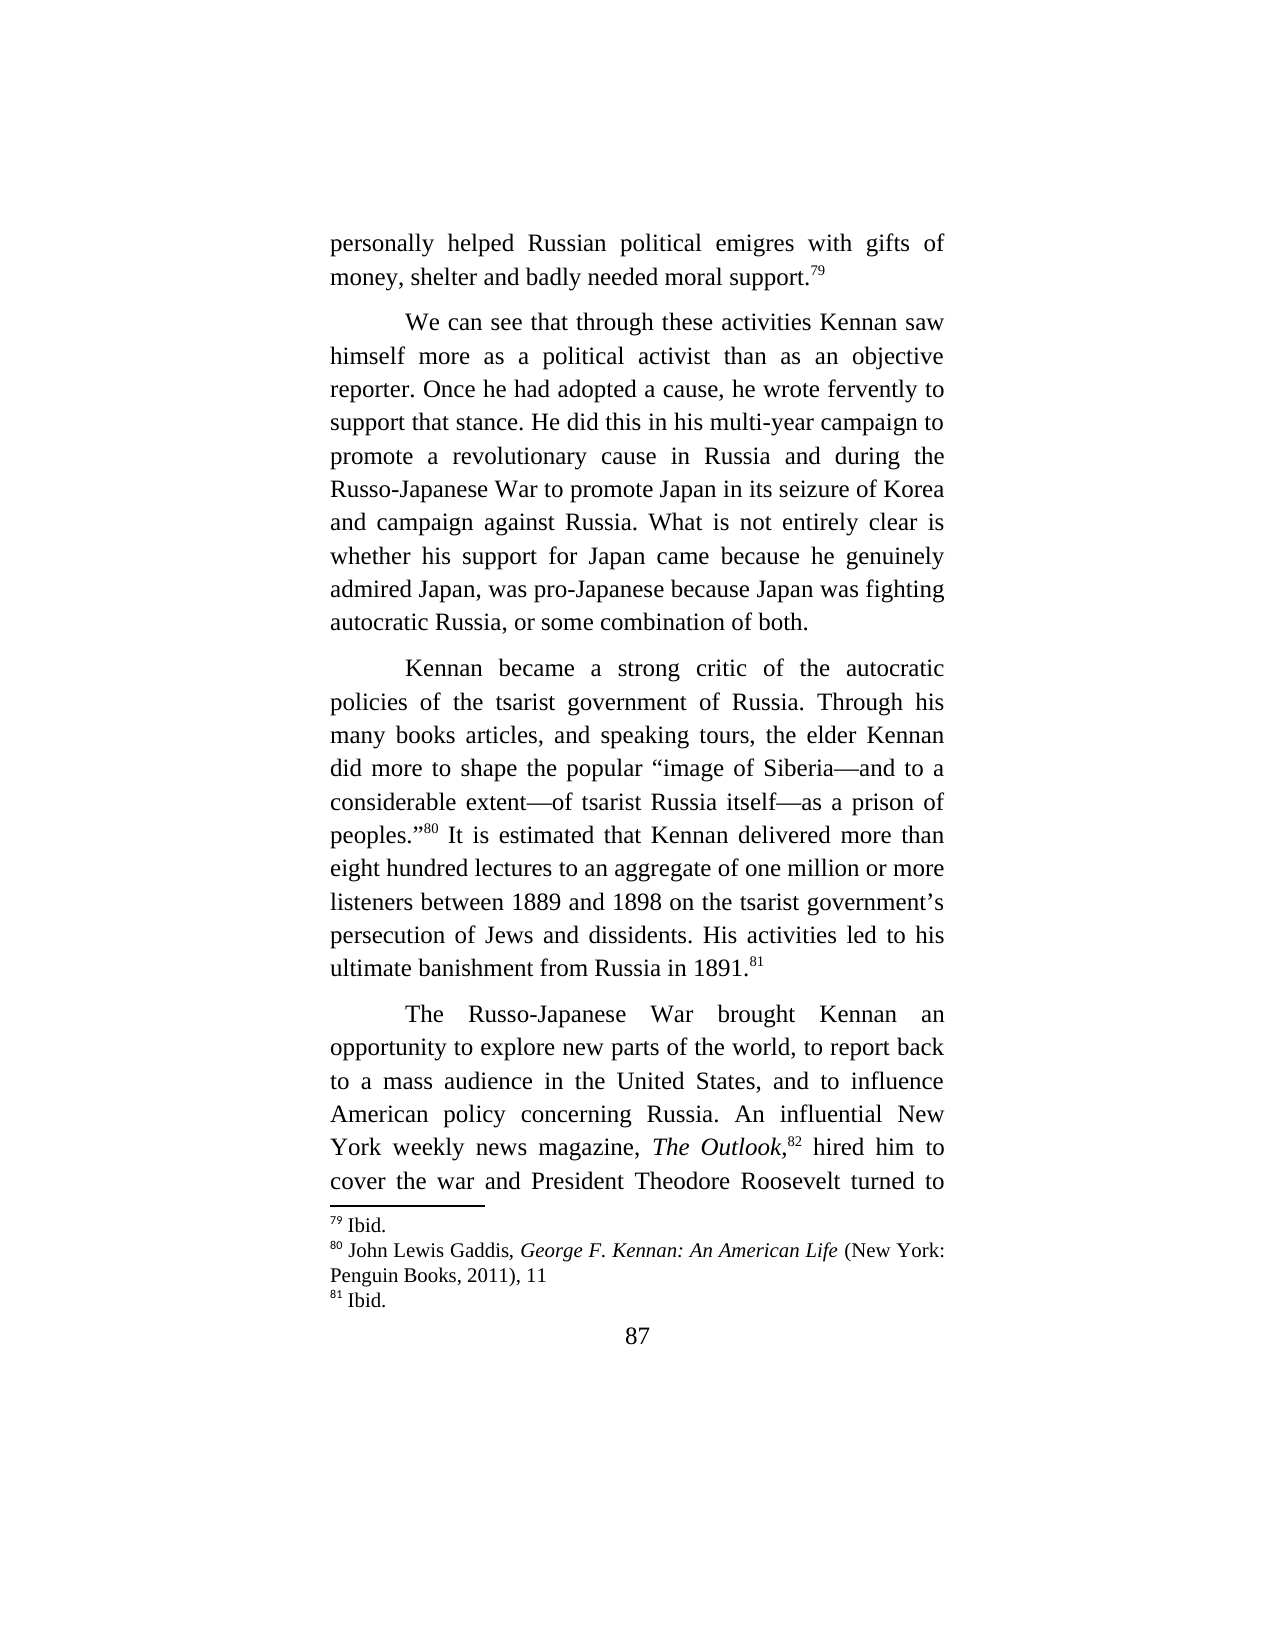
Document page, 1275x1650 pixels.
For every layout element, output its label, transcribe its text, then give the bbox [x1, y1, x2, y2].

text Kennan became a strong critic of the autocratic policies of the tsarist government of Russia. Through his many books articles, and speaking tours, the elder Kennan did more to shape the popular “image of Siberia—and to a considerable extent—of tsarist Russia itself—as a prison of peoples.” It is estimated that Kennan delivered more than eight hundred lectures to an aggregate of one million or more listeners between 1889 and 1898 on the tsarist government’s persecution of Jews and dissidents. His activities led to his ultimate banishment from Russia in 1891. [330, 650, 945, 983]
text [330, 996, 945, 1196]
text Kennan enjoyed the role of being a political activist and publicist for causes dear to his heart. What he had witnessed in Siberia affected him so profoundly that he made every attempt to adopt the role of revolutionary partisan. As a strong supporter of change, especially revolutionary change in Russia, he undertook a strong personal crusade against Russian autocracy. He publicized the need for a democratic revolution through a myriad of articles and public lectures on behalf of Russian dissidents. He also personally helped Russian political emigres with gifts of money, shelter and badly needed moral support. [330, 225, 945, 292]
text We can see that through these activities Kennan saw himself more as a political activist than as an objective reporter. Once he had adopted a cause, he wrote fervently to support that stance. He did this in his multi-year campaign to promote a revolutionary cause in Russia and during the Russo-Japanese War to promote Japan in its seizure of Korea and campaign against Russia. What is not entirely clear is whether his support for Japan came because he genuinely admired Japan, was pro-Japanese because Japan was fighting autocratic Russia, or some combination of both. [330, 304, 945, 637]
